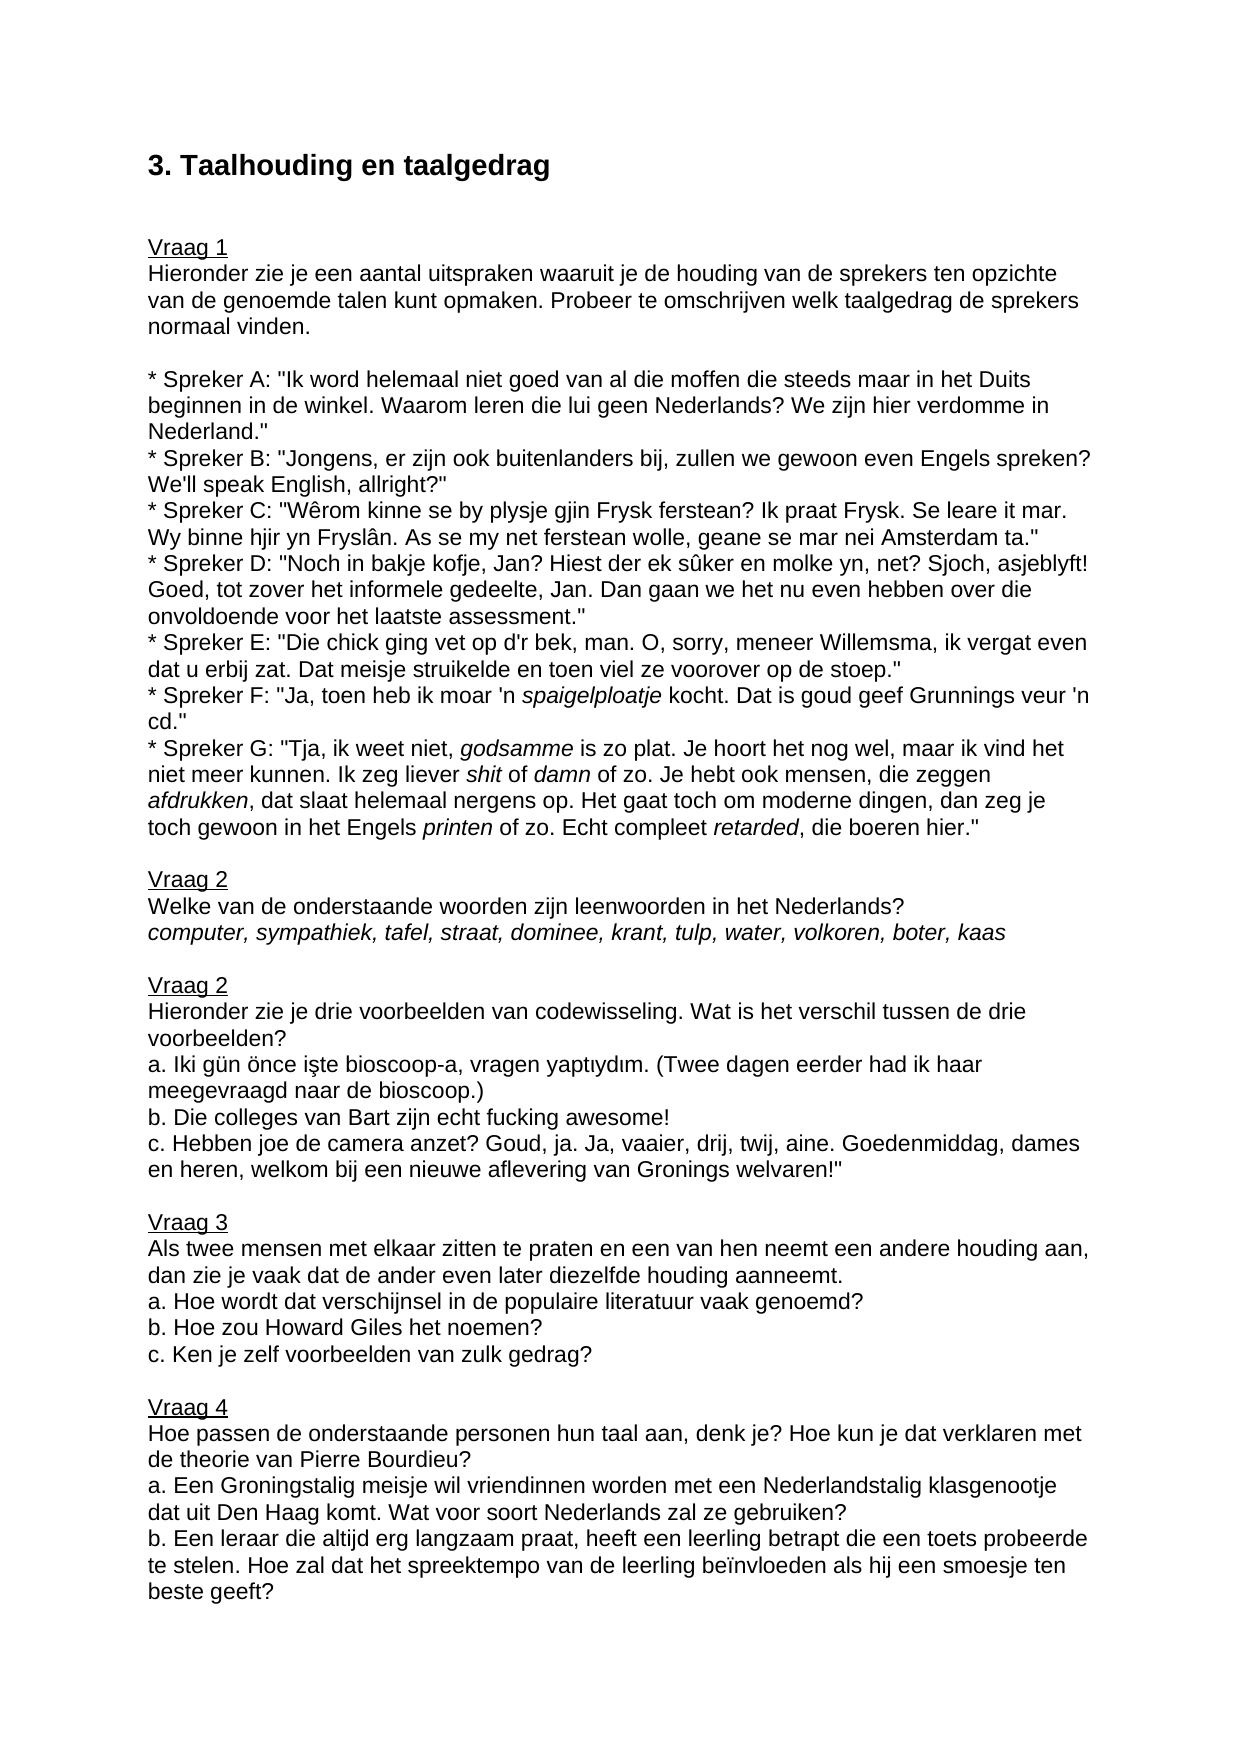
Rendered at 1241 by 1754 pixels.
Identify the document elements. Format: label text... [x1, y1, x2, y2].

text Vraag 1 [148, 234, 1093, 260]
text Hoe passen de onderstaande personen hun taal aan, denk je? Hoe kun je dat verklaren met de theorie van Pierre Bourdieu? [148, 1420, 1093, 1472]
text a. Hoe wordt dat verschijnsel in de populaire literatuur vaak genoemd? [148, 1288, 1093, 1314]
text 3. Taalhouding en taalgedrag [148, 148, 1093, 181]
text computer, sympathiek, tafel, straat, dominee, krant, tulp, water, volkoren, boter, kaas [148, 919, 1093, 945]
text Welke van de onderstaande woorden zijn leenwoorden in het Nederlands? [148, 893, 1093, 919]
text b. Hoe zou Howard Giles het noemen? [148, 1314, 1093, 1341]
text Vraag 4 [148, 1393, 1093, 1420]
text c. Ken je zelf voorbeelden van zulk gedrag? [148, 1341, 1093, 1367]
text * Spreker G: "Tja, ik weet niet, godsamme is zo plat. Je hoort het nog wel, maar ik vind het niet meer kunnen. Ik zeg liever shit of damn of zo. Je hebt ook mensen, die zeggen afdrukken, dat slaat helemaal nergens op. Het gaat toch om moderne dingen, dan zeg je toch gewoon in het Engels printen of zo. Echt compleet retarded, die boeren hier." [148, 734, 1093, 840]
text * Spreker E: "Die chick ging vet op d'r bek, man. O, sorry, meneer Willemsma, ik vergat even dat u erbij zat. Dat meisje struikelde en toen viel ze voorover op de stoep." [148, 629, 1093, 682]
text * Spreker B: "Jongens, er zijn ook buitenlanders bij, zullen we gewoon even Engels spreken? We'll speak English, allright?" [148, 445, 1093, 497]
text Vraag 3 [148, 1209, 1093, 1235]
text * Spreker F: "Ja, toen heb ik moar 'n spaigelploatje kocht. Dat is goud geef Grunnings veur 'n cd." [148, 682, 1093, 734]
text b. Een leraar die altijd erg langzaam praat, heeft een leerling betrapt die een toets probeerde te stelen. Hoe zal dat het spreektempo van de leerling beïnvloeden als hij een smoesje ten beste geeft? [148, 1525, 1093, 1604]
text Als twee mensen met elkaar zitten te praten en een van hen neemt een andere houding aan, dan zie je vaak dat de ander even later diezelfde houding aanneemt. [148, 1235, 1093, 1288]
text * Spreker C: "Wêrom kinne se by plysje gjin Frysk ferstean? Ik praat Frysk. Se leare it mar. Wy binne hjir yn Fryslân. As se my net ferstean wolle, geane se mar nei Amsterdam ta." [148, 497, 1093, 550]
text c. Hebben joe de camera anzet? Goud, ja. Ja, vaaier, drij, twij, aine. Goedenmiddag, dames en heren, welkom bij een nieuwe aflevering van Gronings welvaren!" [148, 1130, 1093, 1183]
text a. Iki gün önce işte bioscoop-a, vragen yaptιydιm. (Twee dagen eerder had ik haar meegevraagd naar de bioscoop.) [148, 1051, 1093, 1103]
text Hieronder zie je een aantal uitspraken waaruit je de houding van de sprekers ten opzichte van de genoemde talen kunt opmaken. Probeer te omschrijven welk taalgedrag de sprekers normaal vinden. [148, 260, 1093, 339]
text Vraag 2 [148, 972, 1093, 998]
text b. Die colleges van Bart zijn echt fucking awesome! [148, 1103, 1093, 1130]
text Hieronder zie je drie voorbeelden van codewisseling. Wat is het verschil tussen de drie voorbeelden? [148, 998, 1093, 1051]
text Vraag 2 [148, 866, 1093, 893]
text * Spreker D: "Noch in bakje kofje, Jan? Hiest der ek sûker en molke yn, net? Sjoch, asjeblyft! Goed, tot zover het informele gedeelte, Jan. Dan gaan we het nu even hebben over die onvoldoende voor het laatste assessment." [148, 550, 1093, 629]
text a. Een Groningstalig meisje wil vriendinnen worden met een Nederlandstalig klasgenootje dat uit Den Haag komt. Wat voor soort Nederlands zal ze gebruiken? [148, 1472, 1093, 1525]
text * Spreker A: "Ik word helemaal niet goed van al die moffen die steeds maar in het Duits beginnen in de winkel. Waarom leren die lui geen Nederlands? We zijn hier verdomme in Nederland." [148, 366, 1093, 445]
